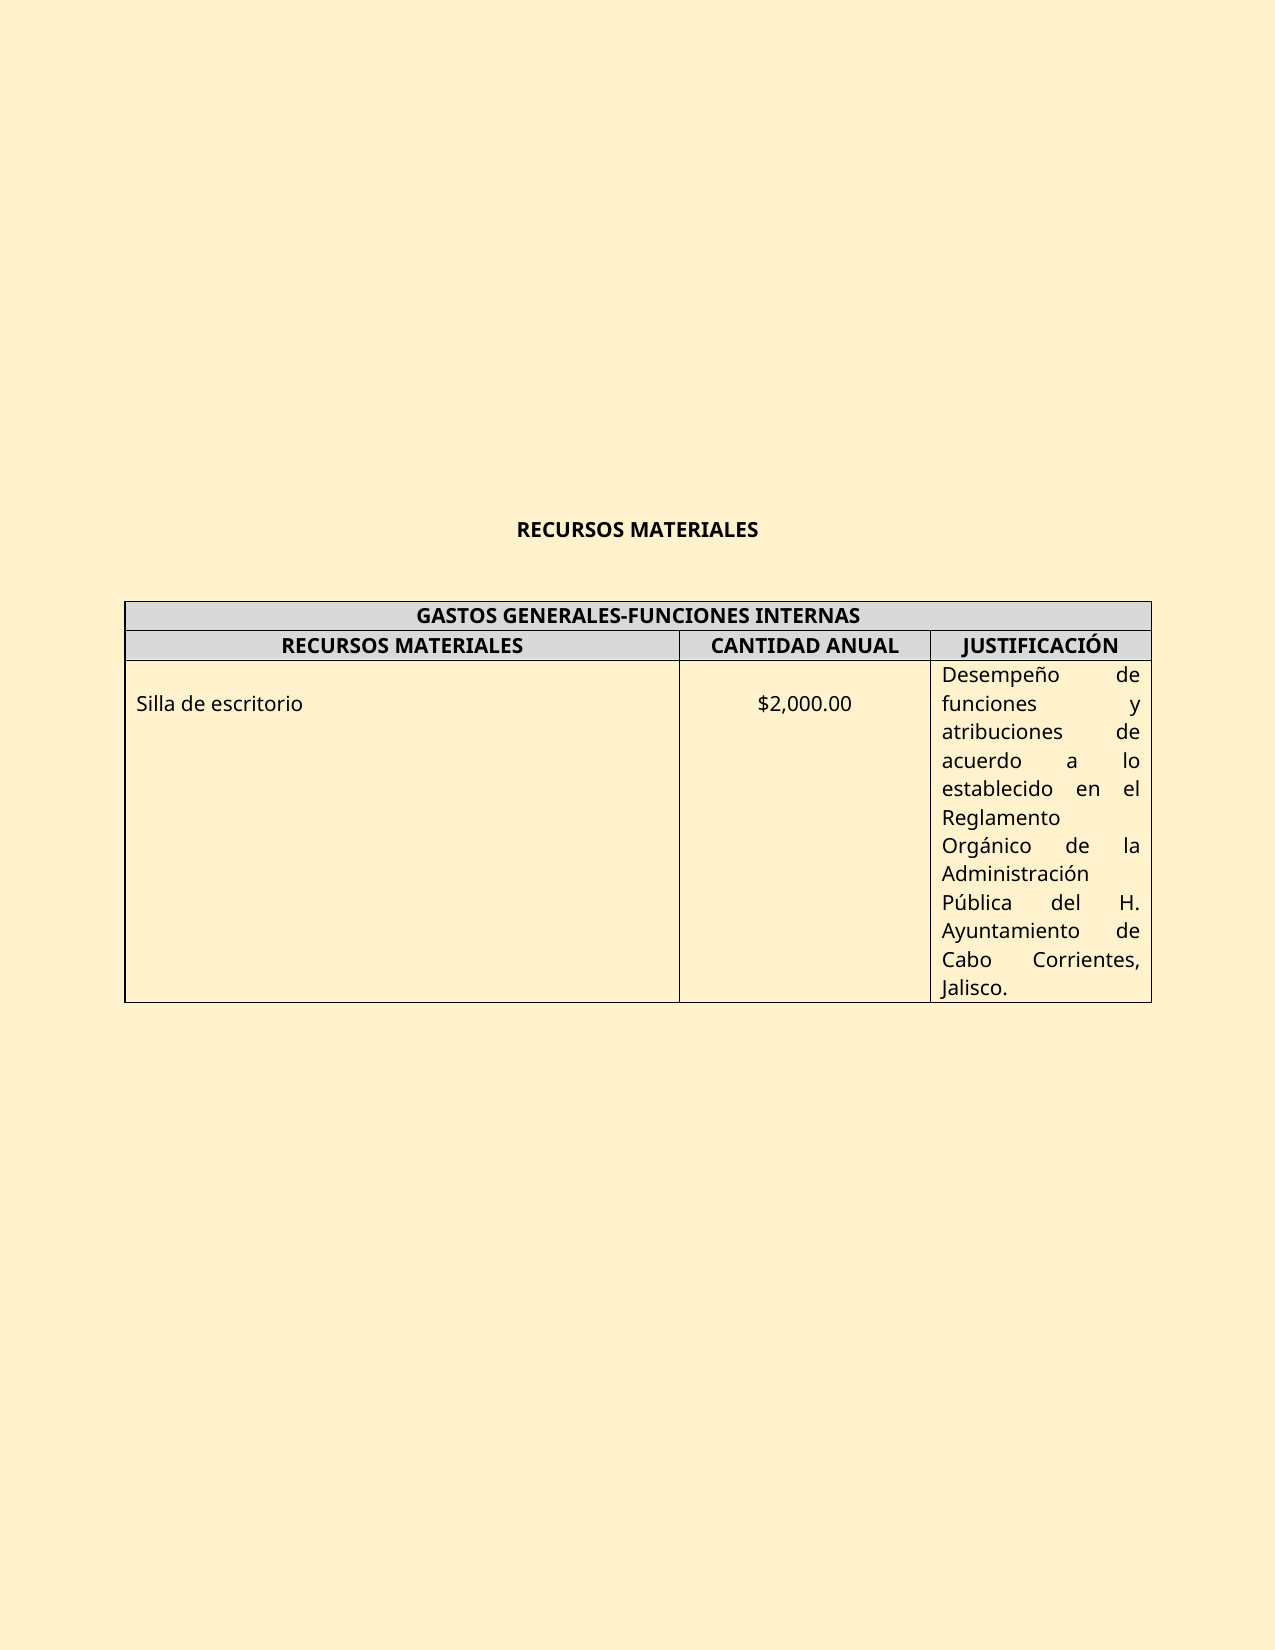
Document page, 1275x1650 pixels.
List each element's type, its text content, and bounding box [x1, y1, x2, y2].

text RECURSOS MATERIALES [177, 515, 1098, 544]
table_header GASTOS GENERALES-FUNCIONES INTERNAS [126, 602, 1151, 630]
table_cell CANTIDAD ANUAL [680, 631, 930, 659]
table_cell Desempeño de funciones y atribuciones de acuerdo a lo establecido en el Reglamento Orgánico de la Administración Pública del H. Ayuntamiento de Cabo Corrientes, Jalisco. [931, 661, 1151, 1002]
table_cell $2,000.00 [680, 661, 930, 1002]
table_cell Silla de escritorio [126, 661, 679, 1002]
table_cell JUSTIFICACIÓN [931, 631, 1151, 659]
table_cell RECURSOS MATERIALES [126, 631, 679, 659]
